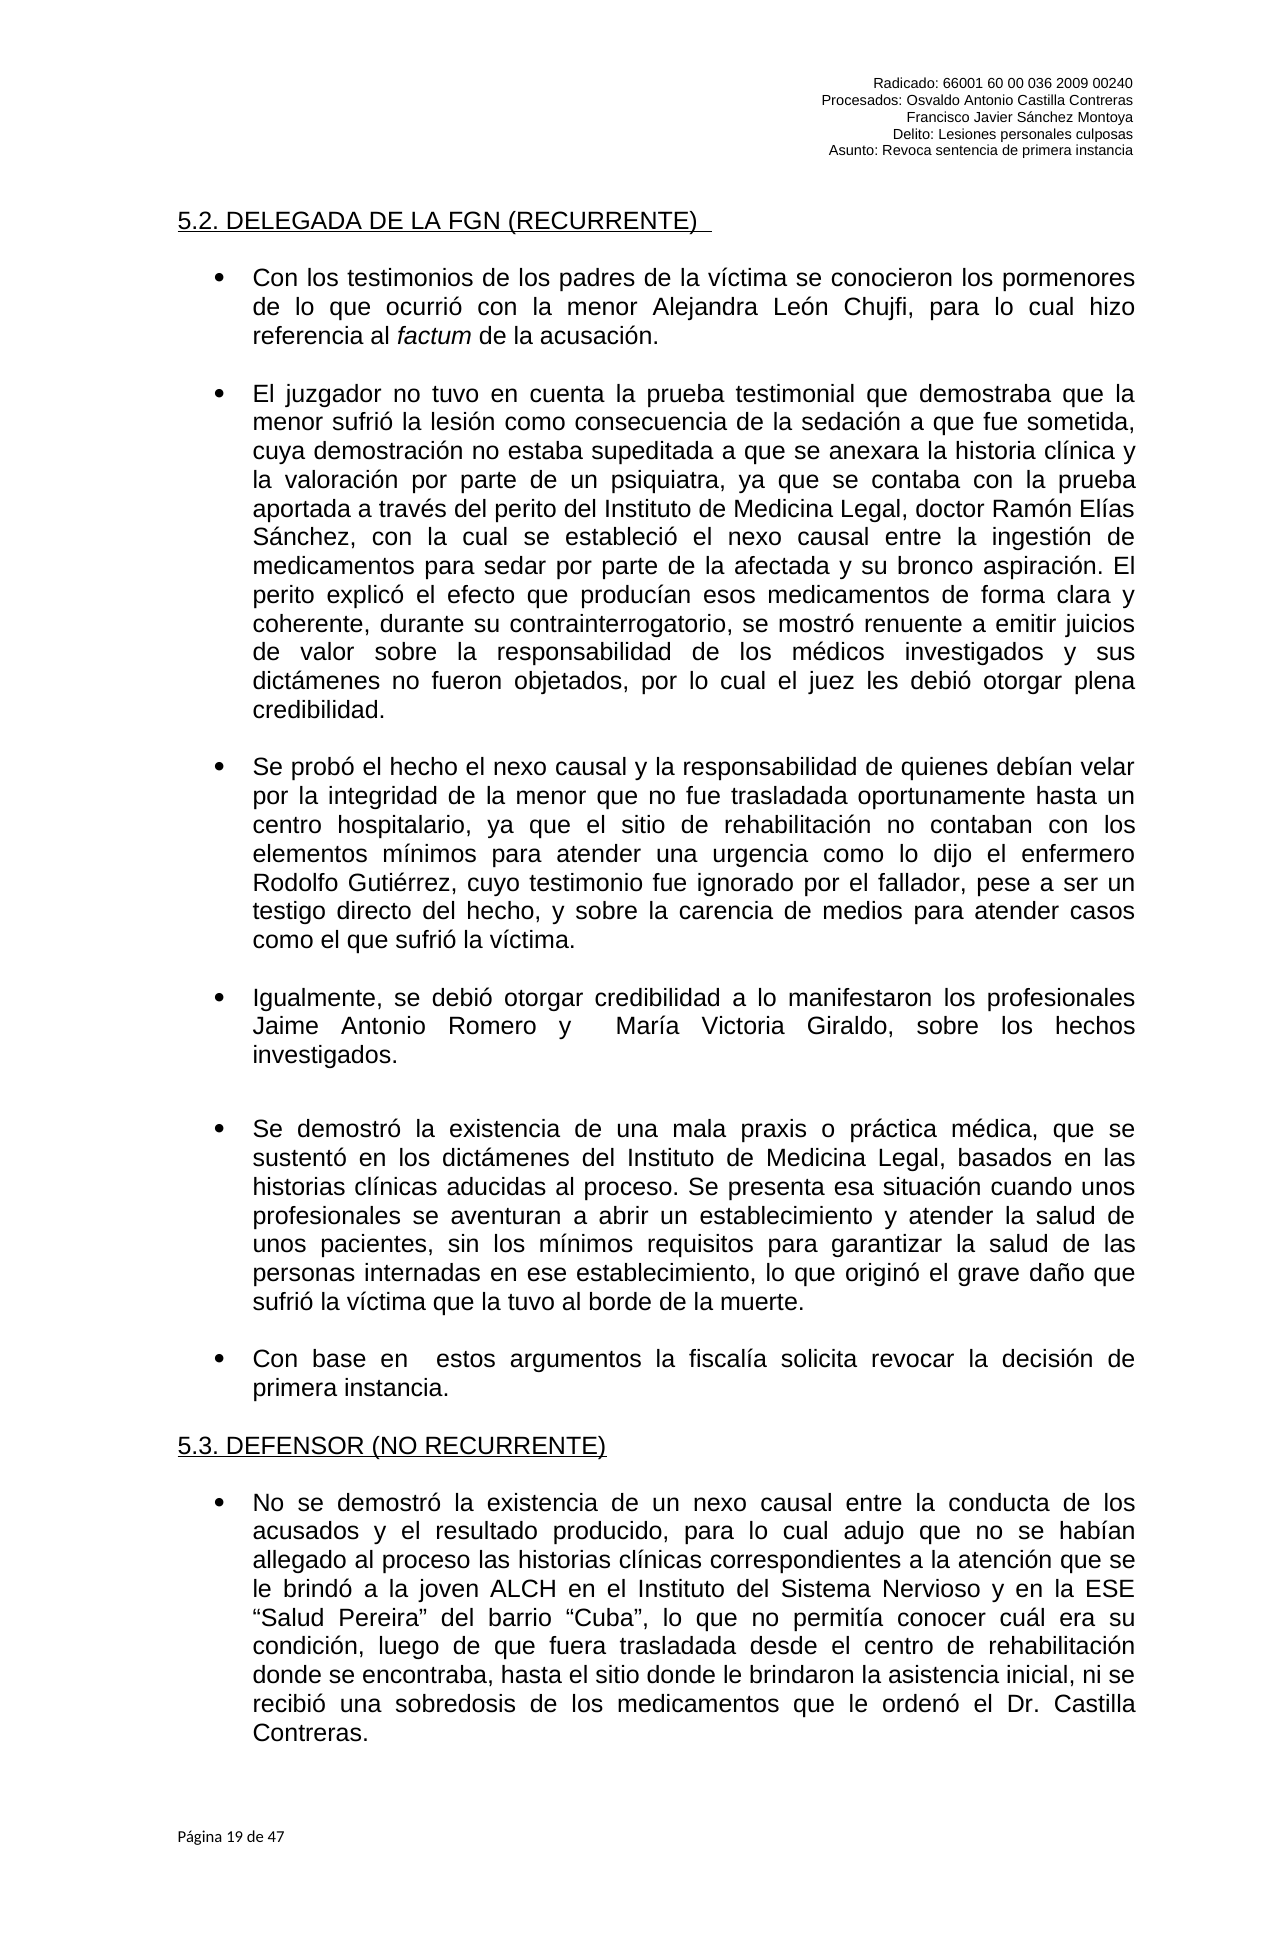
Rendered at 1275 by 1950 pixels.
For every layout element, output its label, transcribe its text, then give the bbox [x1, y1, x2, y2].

list Se probó el hecho el nexo causal y la responsabilidad de quienes debían velar por la integridad de la menor que no fue trasladada oportunamente hasta un centro hospitalario, ya que el sitio de rehabilitación no contaban con los elementos mínimos para atender una urgencia como lo dijo el enfermero Rodolfo Gutiérrez, cuyo testimonio fue ignorado por el fallador, pese a ser un testigo directo del hecho, y sobre la carencia de medios para atender casos como el que sufrió la víctima. [215, 752, 1137, 954]
list Igualmente, se debió otorgar credibilidad a lo manifestaron los profesionales Jaime Antonio Romero y María Victoria Giraldo, sobre los hechos investigados. [215, 982, 1137, 1069]
text 5.3. DEFENSOR (NO RECURRENTE) [177, 1431, 1137, 1459]
list Con base en estos argumentos la fiscalía solicita revocar la decisión de primera instancia. [215, 1344, 1137, 1402]
list Se demostró la existencia de una mala praxis o práctica médica, que se sustentó en los dictámenes del Instituto de Medicina Legal, basados en las historias clínicas aducidas al proceso. Se presenta esa situación cuando unos profesionales se aventuran a abrir un establecimiento y atender la salud de unos pacientes, sin los mínimos requisitos para garantizar la salud de las personas internadas en ese establecimiento, lo que originó el grave daño que sufrió la víctima que la tuvo al borde de la muerte. [215, 1114, 1137, 1316]
text 5.2. DELEGADA DE LA FGN (RECURRENTE) [177, 206, 1137, 235]
list Con los testimonios de los padres de la víctima se conocieron los pormenores de lo que ocurrió con la menor Alejandra León Chujfi, para lo cual hizo referencia al factum de la acusación. [215, 263, 1137, 350]
list No se demostró la existencia de un nexo causal entre la conducta de los acusados y el resultado producido, para lo cual adujo que no se habían allegado al proceso las historias clínicas correspondientes a la atención que se le brindó a la joven ALCH en el Instituto del Sistema Nervioso y en la ESE “Salud Pereira” del barrio “Cuba”, lo que no permitía conocer cuál era su condición, luego de que fuera trasladada desde el centro de rehabilitación donde se encontraba, hasta el sitio donde le brindaron la asistencia inicial, ni se recibió una sobredosis de los medicamentos que le ordenó el Dr. Castilla Contreras. [215, 1487, 1137, 1746]
list El juzgador no tuvo en cuenta la prueba testimonial que demostraba que la menor sufrió la lesión como consecuencia de la sedación a que fue sometida, cuya demostración no estaba supeditada a que se anexara la historia clínica y la valoración por parte de un psiquiatra, ya que se contaba con la prueba aportada a través del perito del Instituto de Medicina Legal, doctor Ramón Elías Sánchez, con la cual se estableció el nexo causal entre la ingestión de medicamentos para sedar por parte de la afectada y su bronco aspiración. El perito explicó el efecto que producían esos medicamentos de forma clara y coherente, durante su contrainterrogatorio, se mostró renuente a emitir juicios de valor sobre la responsabilidad de los médicos investigados y sus dictámenes no fueron objetados, por lo cual el juez les debió otorgar plena credibilidad. [215, 378, 1137, 724]
